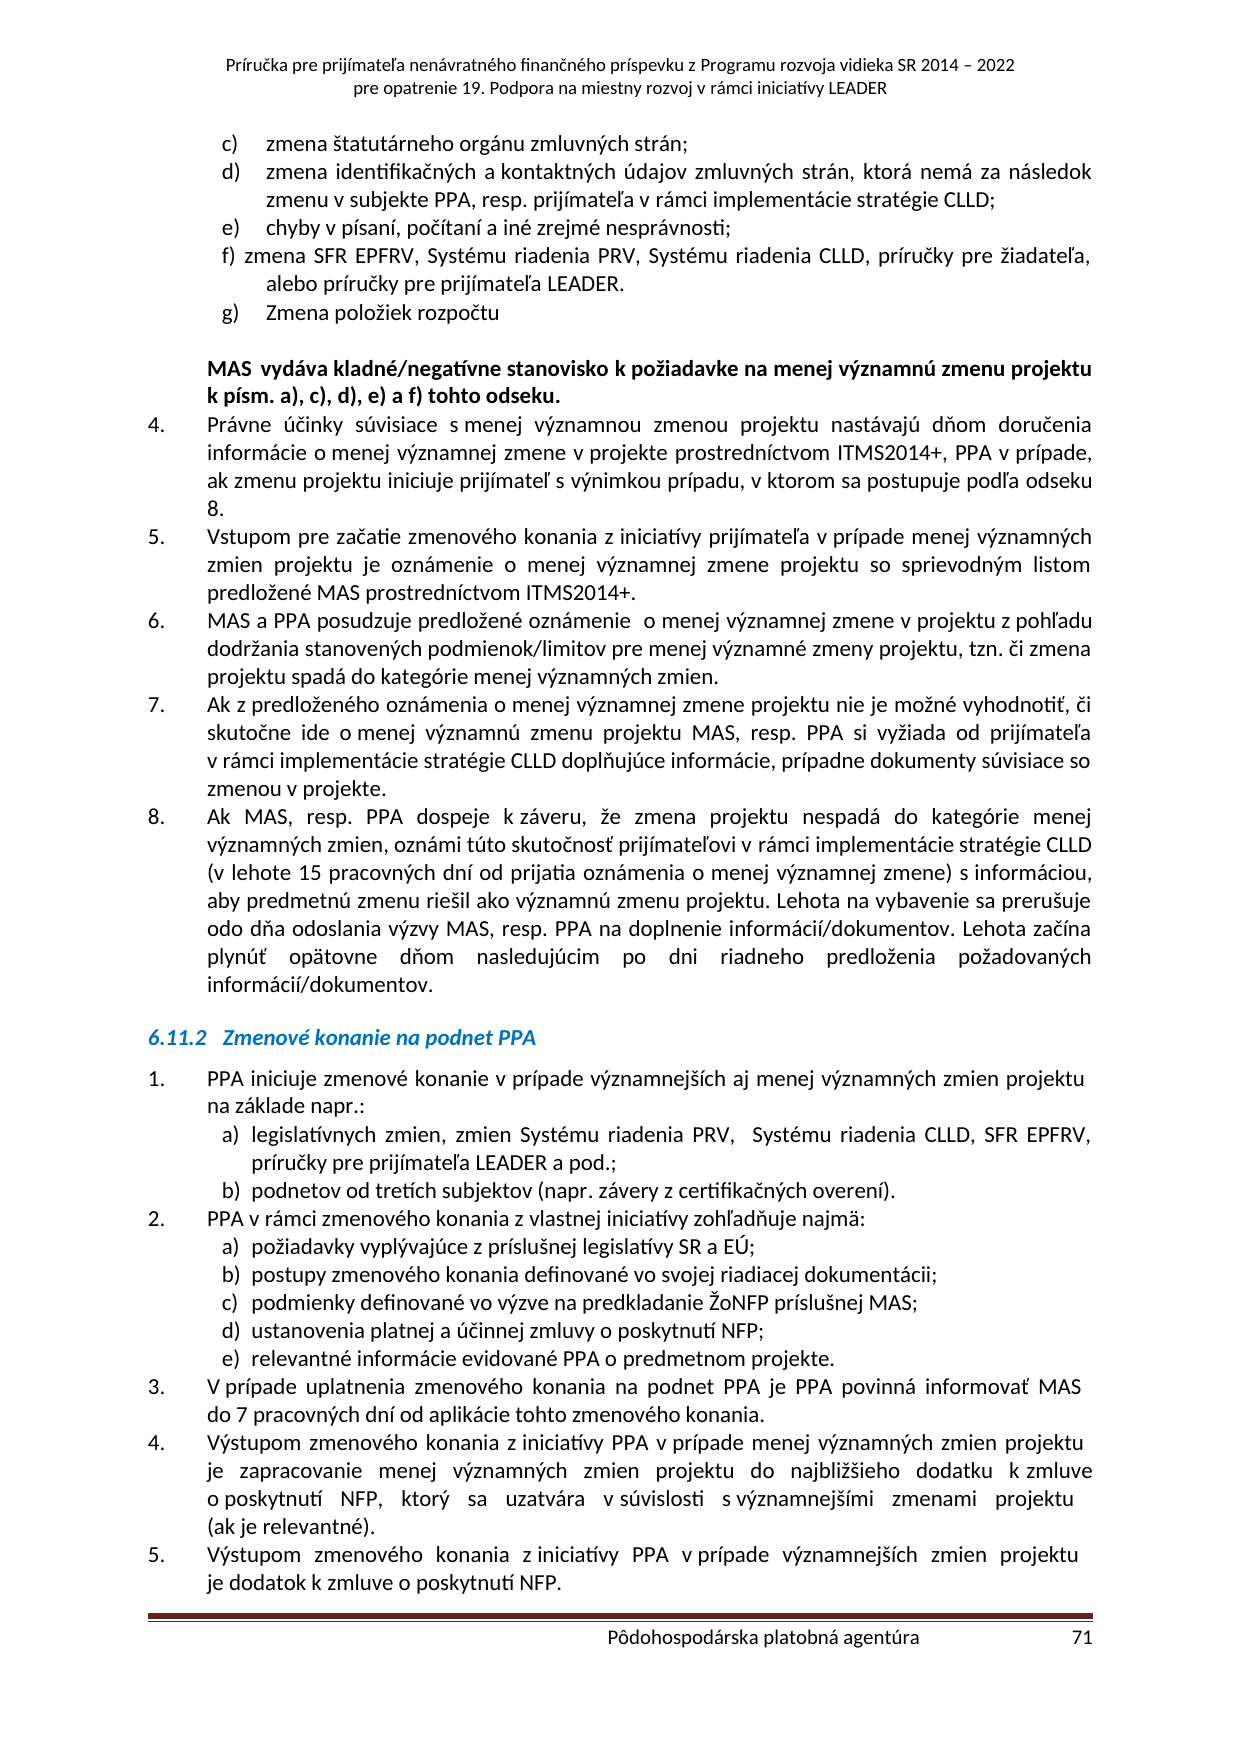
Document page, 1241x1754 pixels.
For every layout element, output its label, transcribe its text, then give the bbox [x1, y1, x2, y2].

list podnetov od tretích subjektov (napr. závery z certifikačných overení). [222, 1176, 1093, 1204]
list PPA iniciuje zmenové konanie v prípade významnejších aj menej významných zmien projektu na základe napr.: [148, 1064, 1093, 1120]
list požiadavky vyplývajúce z príslušnej legislatívy SR a EÚ; [222, 1232, 1093, 1260]
list V prípade uplatnenia zmenového konania na podnet PPA je PPA povinná informovať MAS do 7 pracovných dní od aplikácie tohto zmenového konania. [148, 1372, 1093, 1428]
list Výstupom zmenového konania z iniciatívy PPA v prípade menej významných zmien projektu je zapracovanie menej významných zmien projektu do najbližšieho dodatku k zmluve o poskytnutí NFP, ktorý sa uzatvára v súvislosti s významnejšími zmenami projektu (ak je relevantné). [148, 1428, 1093, 1540]
list Zmena položiek rozpočtu [222, 298, 1093, 326]
list Ak MAS, resp. PPA dospeje k záveru, že zmena projektu nespadá do kategórie menej významných zmien, oznámi túto skutočnosť prijímateľovi v rámci implementácie stratégie CLLD (v lehote 15 pracovných dní od prijatia oznámenia o menej významnej zmene) s informáciou, aby predmetnú zmenu riešil ako významnú zmenu projektu. Lehota na vybavenie sa prerušuje odo dňa odoslania výzvy MAS, resp. PPA na doplnenie informácií/dokumentov. Lehota začína plynúť opätovne dňom nasledujúcim po dni riadneho predloženia požadovaných informácií/dokumentov. [148, 802, 1093, 998]
list Výstupom zmenového konania z iniciatívy PPA v prípade významnejších zmien projektu je dodatok k zmluve o poskytnutí NFP. [148, 1540, 1093, 1596]
list ustanovenia platnej a účinnej zmluvy o poskytnutí NFP; [222, 1316, 1093, 1344]
list Ak z predloženého oznámenia o menej významnej zmene projektu nie je možné vyhodnotiť, či skutočne ide o menej významnú zmenu projektu MAS, resp. PPA si vyžiada od prijímateľa v rámci implementácie stratégie CLLD doplňujúce informácie, prípadne dokumenty súvisiace so zmenou v projekte. [148, 690, 1093, 802]
list MAS a PPA posudzuje predložené oznámenie o menej významnej zmene v projektu z pohľadu dodržania stanovených podmienok/limitov pre menej významné zmeny projektu, tzn. či zmena projektu spadá do kategórie menej významných zmien. [148, 606, 1093, 690]
list Právne účinky súvisiace s menej významnou zmenou projektu nastávajú dňom doručenia informácie o menej významnej zmene v projekte prostredníctvom ITMS2014+, PPA v prípade, ak zmenu projektu iniciuje prijímateľ s výnimkou prípadu, v ktorom sa postupuje podľa odseku 8. [148, 410, 1093, 522]
list PPA v rámci zmenového konania z vlastnej iniciatívy zohľadňuje najmä: [148, 1204, 1093, 1232]
list legislatívnych zmien, zmien Systému riadenia PRV, Systému riadenia CLLD, SFR EPFRV, príručky pre prijímateľa LEADER a pod.; [222, 1120, 1093, 1176]
list relevantné informácie evidované PPA o predmetnom projekte. [222, 1344, 1093, 1372]
subtitle Zmenové konanie na podnet PPA [148, 1023, 1093, 1051]
list zmena identifikačných a kontaktných údajov zmluvných strán, ktorá nemá za následok zmenu v subjekte PPA, resp. prijímateľa v rámci implementácie stratégie CLLD; [222, 157, 1093, 213]
list chyby v písaní, počítaní a iné zrejmé nesprávnosti; [222, 213, 1093, 242]
list zmena SFR EPFRV, Systému riadenia PRV, Systému riadenia CLLD, príručky pre žiadateľa, alebo príručky pre prijímateľa LEADER. [222, 242, 1093, 298]
list zmena štatutárneho orgánu zmluvných strán; [222, 129, 1093, 157]
list podmienky definované vo výzve na predkladanie ŽoNFP príslušnej MAS; [222, 1288, 1093, 1316]
list postupy zmenového konania definované vo svojej riadiacej dokumentácii; [222, 1260, 1093, 1288]
list Vstupom pre začatie zmenového konania z iniciatívy prijímateľa v prípade menej významných zmien projektu je oznámenie o menej významnej zmene projektu so sprievodným listom predložené MAS prostredníctvom ITMS2014+. [148, 522, 1093, 606]
text MAS vydáva kladné/negatívne stanovisko k požiadavke na menej významnú zmenu projektu k písm. a), c), d), e) a f) tohto odseku. [207, 354, 1093, 410]
